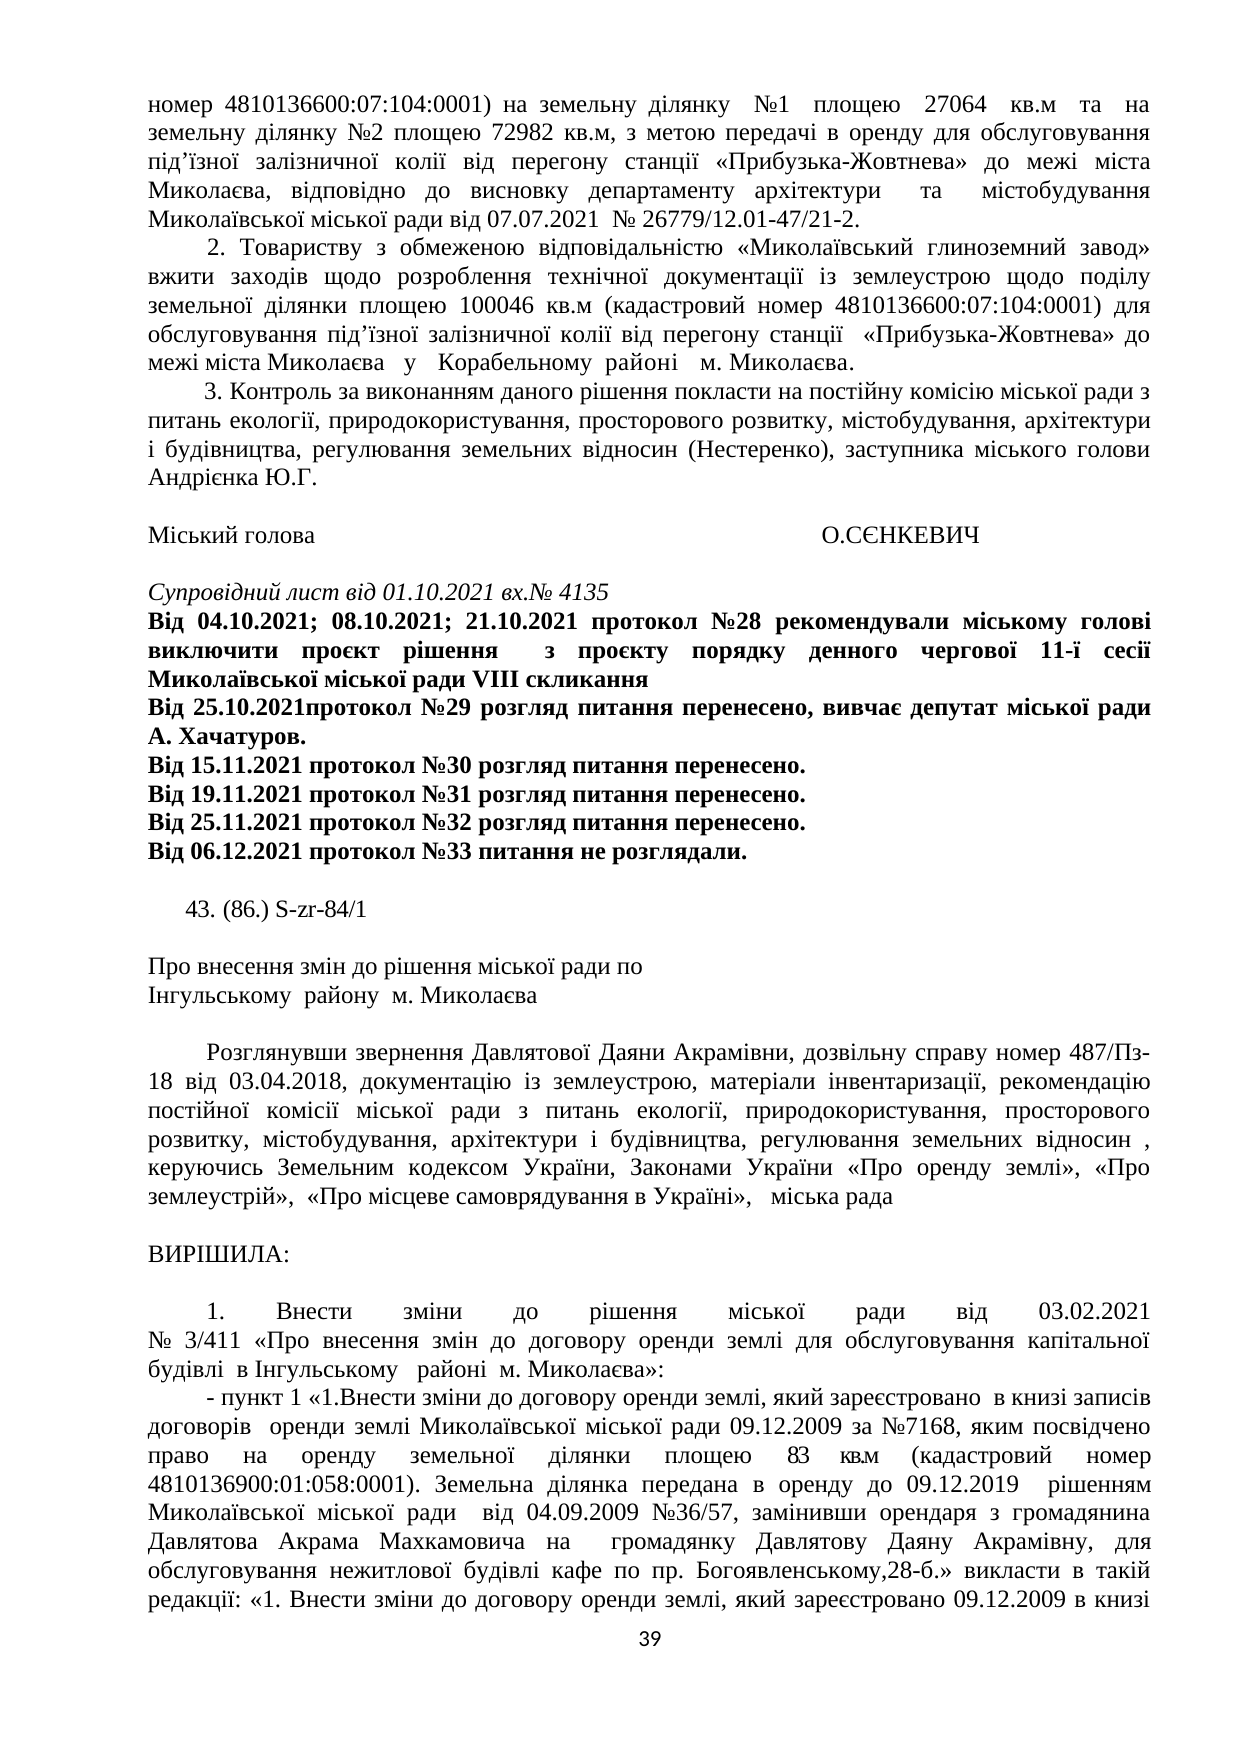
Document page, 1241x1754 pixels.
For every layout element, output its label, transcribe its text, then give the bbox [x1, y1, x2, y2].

text Від 25.10.2021протокол №29 розгляд питання перенесено, вивчає депутат міської ради А. Хачатуров. [148, 692, 1152, 750]
text Від 25.11.2021 протокол №32 розгляд питання перенесено. [148, 807, 1152, 836]
text Супровідний лист від 01.10.2021 вх.№ 4135 [148, 577, 1152, 606]
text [148, 89, 1152, 232]
text ВИРІШИЛА: [148, 1239, 1152, 1267]
text Міський голова О.СЄНКЕВИЧ [148, 520, 1152, 549]
text Від 06.12.2021 протокол №33 питання не розглядали. [148, 836, 1152, 865]
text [148, 1382, 1152, 1612]
text Розглянувши звернення Давлятової Даяни Акрамівни, дозвільну справу номер 487/Пз-18 від 03.04.2018, документацію із землеустрою, матеріали інвентаризації, рекомендацію постійної комісії міської ради з питань екології, природокористування, просторового розвитку, містобудування, архітектури і будівництва, регулювання земельних відносин , керуючись Земельним кодексом України, Законами України «Про оренду землі», «Про землеустрій», «Про місцеве самоврядування в Україні», міська рада [148, 1037, 1152, 1210]
text 3. Контроль за виконанням даного рішення покласти на постійну комісію міської ради з питань екології, природокористування, просторового розвитку, містобудування, архітектури і будівництва, регулювання земельних відносин (Нестеренко), заступника міського голови Андрієнка Ю.Г. [148, 376, 1152, 491]
text 1. Внести зміни до рішення міської ради від 03.02.2021 № 3/411 «Про внесення змін до договору оренди землі для обслуговування капітальної будівлі в Інгульському районі м. Миколаєва»: [148, 1296, 1152, 1382]
list (86.) S-zr-84/1 [185, 894, 1152, 922]
text Від 19.11.2021 протокол №31 розгляд питання перенесено. [148, 779, 1152, 807]
text 2. Товариству з обмеженою відповідальністю «Миколаївський глиноземний завод» вжити заходів щодо розроблення технічної документації із землеустрою щодо поділу земельної ділянки площею 100046 кв.м (кадастровий номер 4810136600:07:104:0001) для обслуговування під’їзної залізничної колії від перегону станції «Прибузька-Жовтнева» до межі міста Миколаєва у Корабельному районі м. Миколаєва. [148, 232, 1152, 376]
text Про внесення змін до рішення міської ради по Інгульському району м. Миколаєва [148, 951, 722, 1009]
text Від 04.10.2021; 08.10.2021; 21.10.2021 протокол №28 рекомендували міському голові виключити проєкт рішення з проєкту порядку денного чергової 11-ї сесії Миколаївської міської ради VIII скликання [148, 606, 1152, 692]
text Від 15.11.2021 протокол №30 розгляд питання перенесено. [148, 750, 1152, 779]
